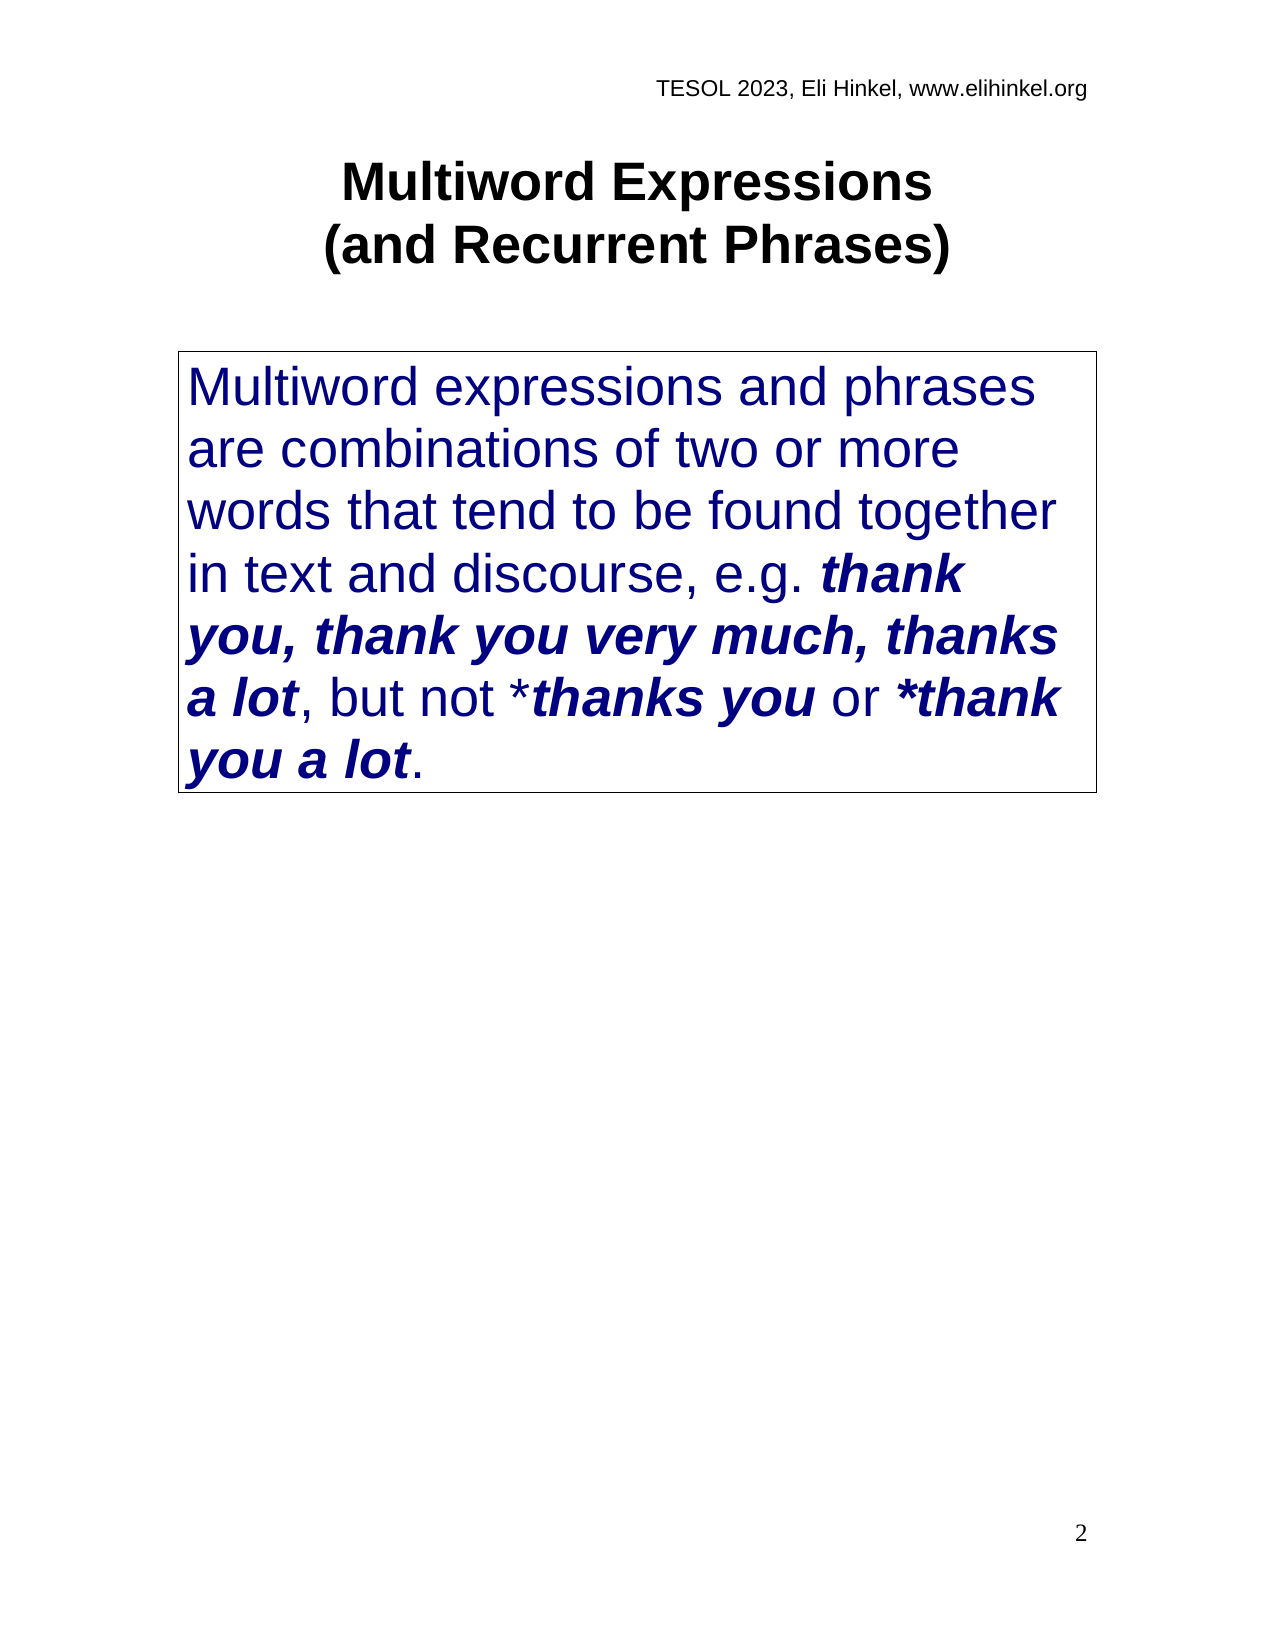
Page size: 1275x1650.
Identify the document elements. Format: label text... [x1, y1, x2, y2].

text Multiword Expressions [187, 150, 1087, 212]
text (and Recurrent Phrases) [187, 212, 1087, 274]
text Multiword expressions and phrases are combinations of two or more words that tend to be found together in text and discourse, e.g. thank you, thank you very much, thanks a lot, but not *thanks you or *thank you a lot. [179, 352, 1096, 792]
